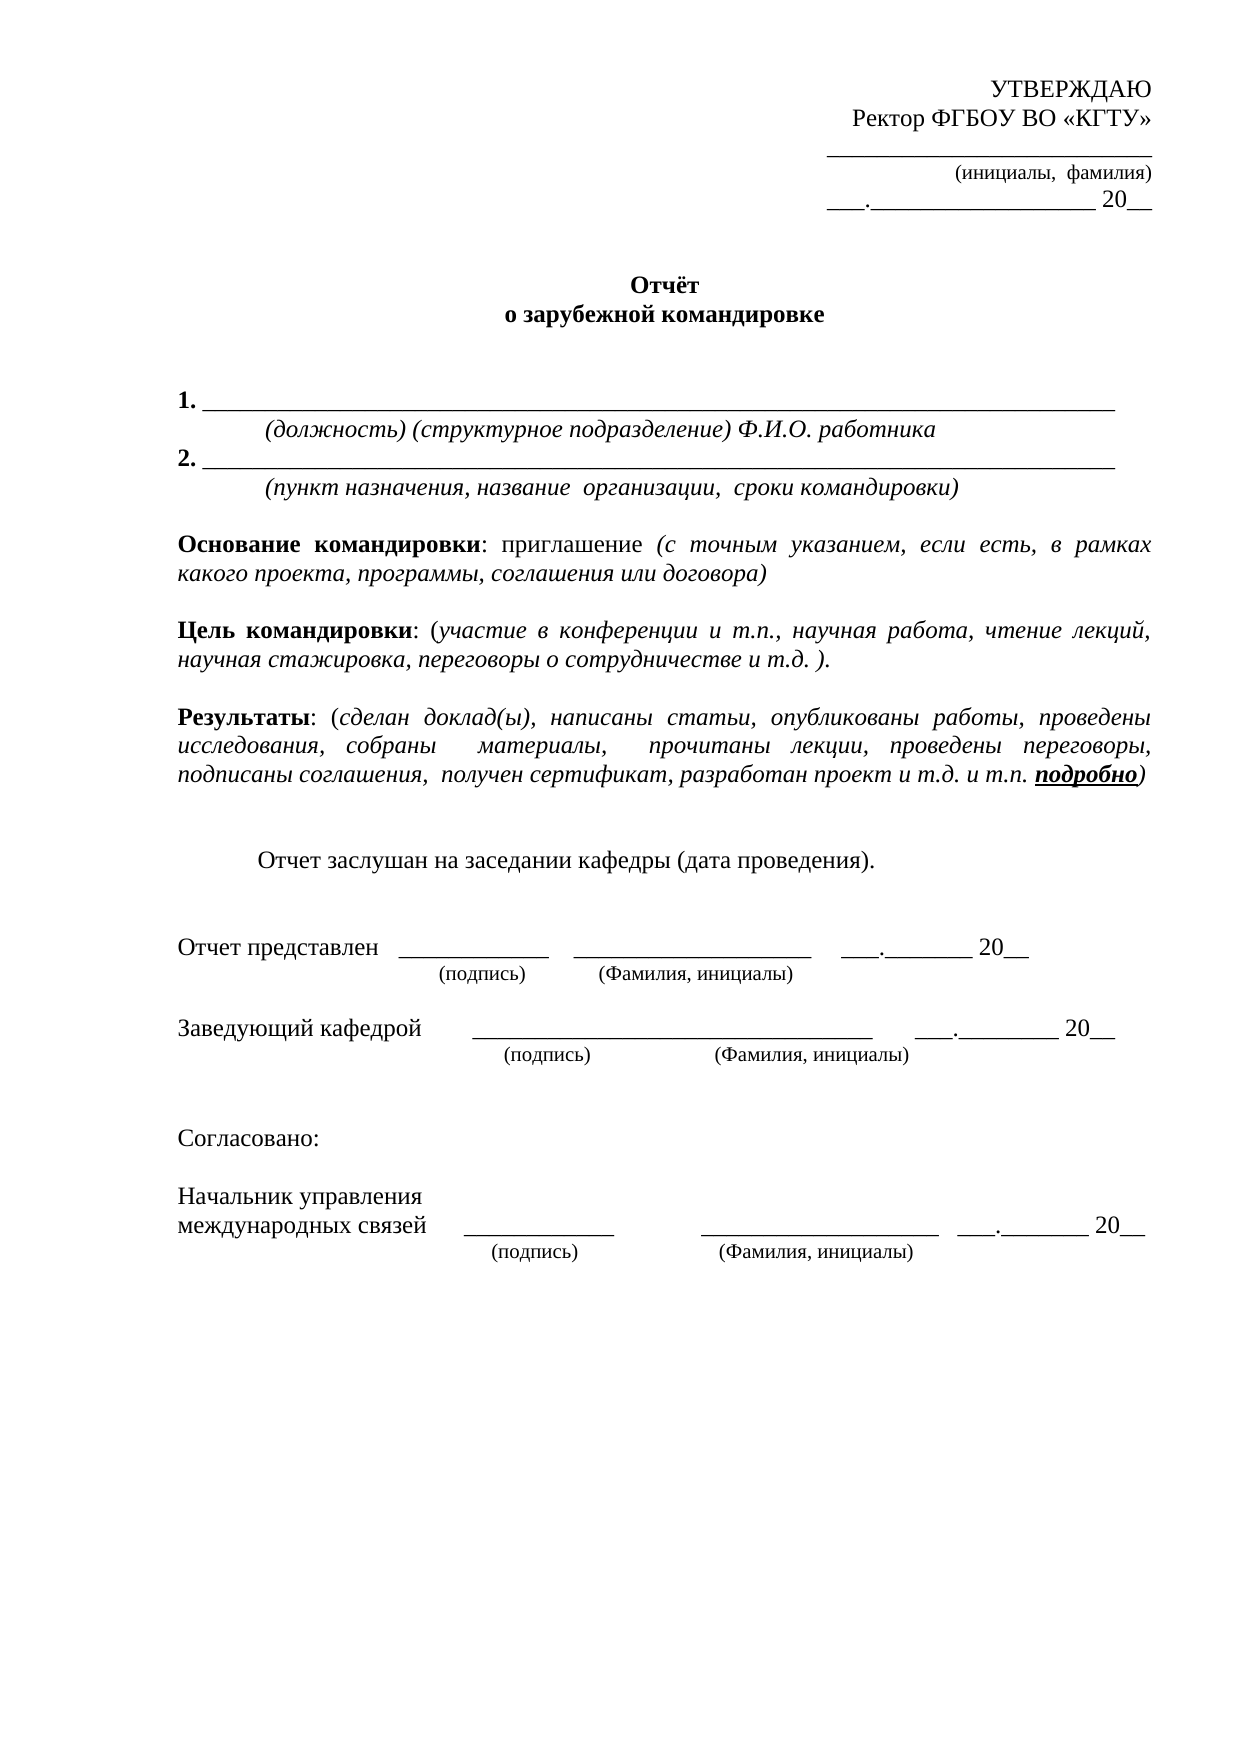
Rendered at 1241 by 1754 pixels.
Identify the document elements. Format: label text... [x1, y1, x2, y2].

text (инициалы, фамилия) [767, 160, 1152, 184]
text Ректор ФГБОУ ВО «КГТУ» [767, 103, 1152, 131]
text Согласовано: [177, 1123, 1152, 1152]
text (подпись) (Фамилия, инициалы) [177, 1042, 1152, 1066]
text Начальник управления [177, 1181, 1152, 1210]
text международных связей ____________ ___________________ ___._______ 20__ [177, 1210, 1152, 1238]
text Отчёт [177, 270, 1152, 299]
text Отчет представлен ____________ ___________________ ___._______ 20__ [177, 932, 1152, 960]
text Цель командировки: (участие в конференции и т.п., научная работа, чтение лекций, научная стажировка, переговоры о сотрудничестве и т.д. ). [177, 615, 1152, 673]
text 2. _________________________________________________________________________ [177, 443, 1152, 472]
text 1. _________________________________________________________________________ [177, 385, 1152, 414]
text Отчет заслушан на заседании кафедры (дата проведения). [177, 845, 1152, 874]
text (пункт назначения, название организации, сроки командировки) [177, 472, 1152, 500]
text (должность) (структурное подразделение) Ф.И.О. работника [177, 414, 1152, 443]
text __________________________ [767, 131, 1152, 160]
text (подпись) (Фамилия, инициалы) [177, 960, 1152, 984]
text Заведующий кафедрой ________________________________ ___.________ 20__ [177, 1013, 1152, 1042]
text о зарубежной командировке [177, 299, 1152, 328]
text УТВЕРЖДАЮ [767, 74, 1152, 103]
text Основание командировки: приглашение (с точным указанием, если есть, в рамках какого проекта, программы, соглашения или договора) [177, 529, 1152, 587]
text (подпись) (Фамилия, инициалы) [177, 1238, 1152, 1263]
text ___.__________________ 20__ [767, 184, 1152, 213]
text Результаты: (сделан доклад(ы), написаны статьи, опубликованы работы, проведены исследования, собраны материалы, прочитаны лекции, проведены переговоры, подписаны соглашения, получен сертификат, разработан проект и т.д. и т.п. подробно) [177, 702, 1152, 788]
